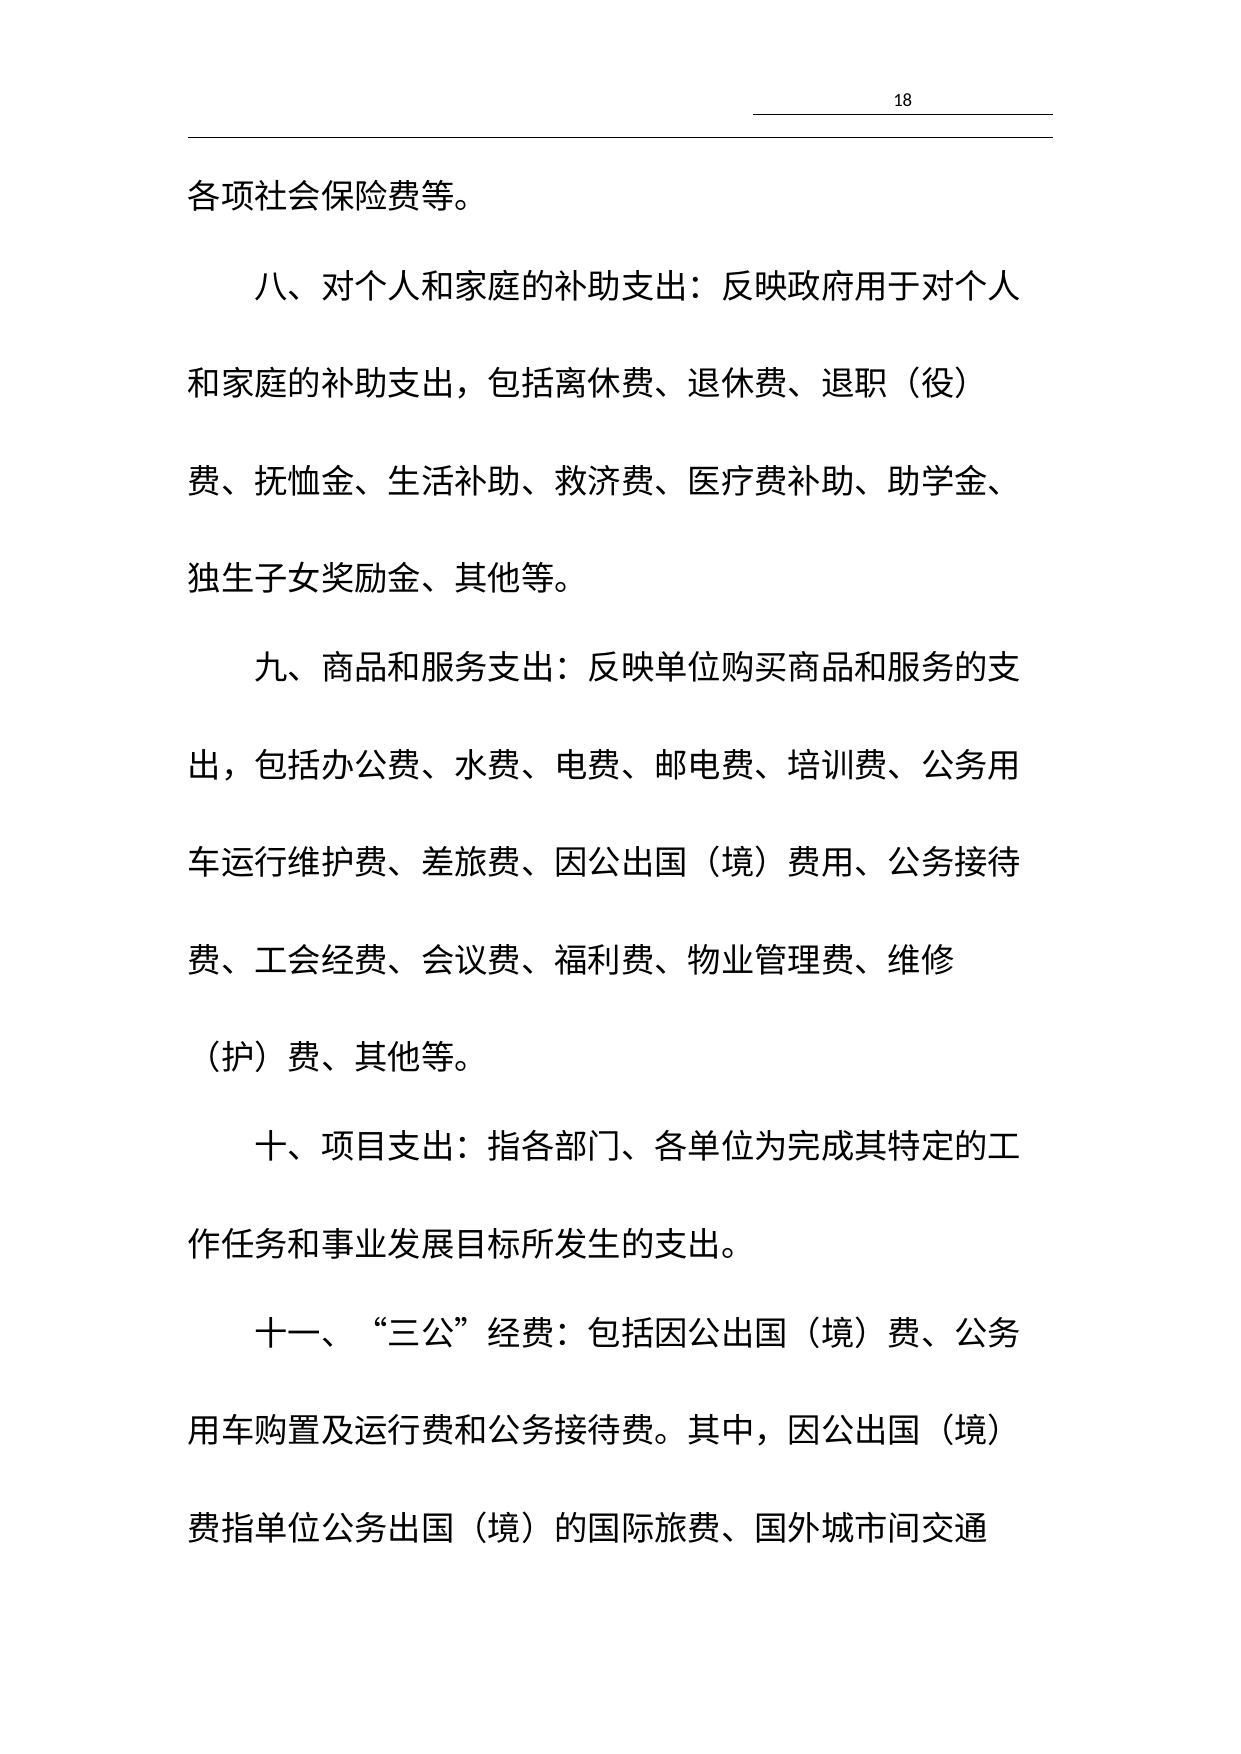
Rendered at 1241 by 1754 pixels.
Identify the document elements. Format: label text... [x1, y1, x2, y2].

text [187, 162, 1053, 227]
text 九、商品和服务支出：反映单位购买商品和服务的支出，包括办公费、水费、电费、邮电费、培训费、公务用车运行维护费、差旅费、因公出国（境）费用、公务接待费、工会经费、会议费、福利费、物业管理费、维修（护）费、其他等。 [187, 633, 1053, 1088]
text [187, 1298, 1053, 1558]
text 十、项目支出：指各部门、各单位为完成其特定的工作任务和事业发展目标所发生的支出。 [187, 1112, 1053, 1274]
text 八、对个人和家庭的补助支出：反映政府用于对个人和家庭的补助支出，包括离休费、退休费、退职（役）费、抚恤金、生活补助、救济费、医疗费补助、助学金、独生子女奖励金、其他等。 [187, 251, 1053, 608]
